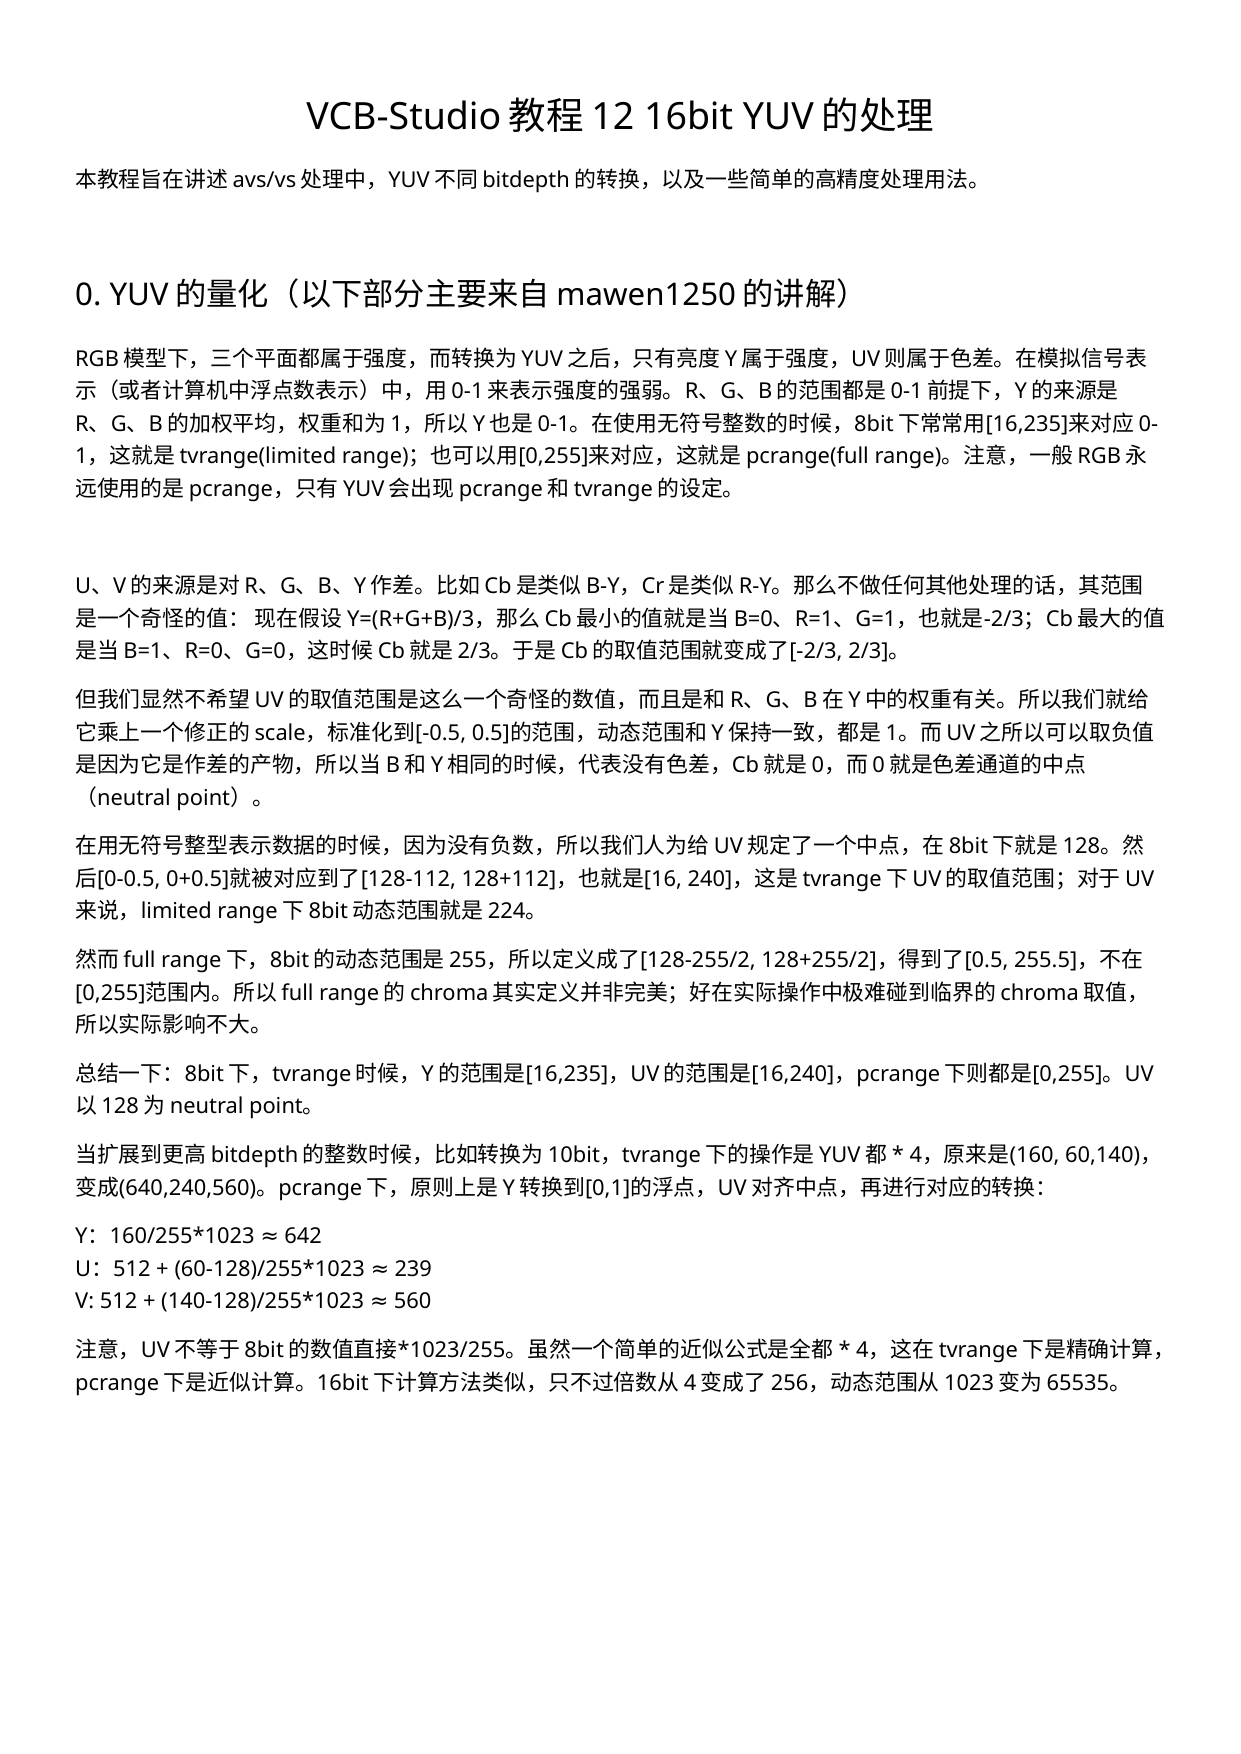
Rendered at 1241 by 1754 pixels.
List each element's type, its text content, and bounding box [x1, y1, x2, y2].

text U、V的来源是对R、G、B、Y作差。比如Cb是类似B-Y，Cr是类似R-Y。那么不做任何其他处理的话，其范围是一个奇怪的值： 现在假设Y=(R+G+B)/3，那么Cb最小的值就是当B=0、R=1、G=1，也就是-2/3；Cb最大的值是当B=1、R=0、G=0，这时候Cb就是2/3。于是Cb的取值范围就变成了[-2/3, 2/3]。 [75, 568, 1165, 666]
text U：512 + (60-128)/255*1023 ≈ 239 [75, 1251, 1165, 1283]
text V: 512 + (140-128)/255*1023 ≈ 560 [75, 1283, 1165, 1316]
text RGB模型下，三个平面都属于强度，而转换为YUV之后，只有亮度Y属于强度，UV则属于色差。在模拟信号表示（或者计算机中浮点数表示）中，用0-1来表示强度的强弱。R、G、B的范围都是0-1前提下，Y的来源是R、G、B的加权平均，权重和为1，所以Y也是0-1。在使用无符号整数的时候，8bit下常常用[16,235]来对应0-1，这就是tvrange(limited range)；也可以用[0,255]来对应，这就是pcrange(full range)。注意，一般RGB永远使用的是pcrange，只有YUV会出现pcrange和tvrange的设定。 [75, 341, 1165, 503]
text 但我们显然不希望UV的取值范围是这么一个奇怪的数值，而且是和R、G、B在Y中的权重有关。所以我们就给它乘上一个修正的scale，标准化到[-0.5, 0.5]的范围，动态范围和Y保持一致，都是1。而UV之所以可以取负值是因为它是作差的产物，所以当B和Y相同的时候，代表没有色差，Cb就是0，而0就是色差通道的中点（neutral point）。 [75, 682, 1165, 812]
text 当扩展到更高bitdepth的整数时候，比如转换为10bit，tvrange下的操作是YUV都 * 4，原来是(160, 60,140)，变成(640,240,560)。pcrange下，原则上是Y转换到[0,1]的浮点，UV对齐中点，再进行对应的转换： [75, 1137, 1165, 1202]
text Y：160/255*1023 ≈ 642 [75, 1218, 1165, 1251]
text 注意，UV不等于8bit的数值直接*1023/255。虽然一个简单的近似公式是全都 * 4，这在tvrange下是精确计算，pcrange下是近似计算。16bit下计算方法类似，只不过倍数从4变成了256，动态范围从1023变为65535。 [75, 1332, 1165, 1397]
text 0. YUV的量化（以下部分主要来自mawen1250的讲解） [75, 259, 1165, 324]
text 然而full range下，8bit的动态范围是255，所以定义成了[128-255/2, 128+255/2]，得到了[0.5, 255.5]，不在[0,255]范围内。所以full range的chroma其实定义并非完美；好在实际操作中极难碰到临界的chroma取值，所以实际影响不大。 [75, 942, 1165, 1039]
text 在用无符号整型表示数据的时候，因为没有负数，所以我们人为给UV规定了一个中点，在8bit下就是128。然后[0-0.5, 0+0.5]就被对应到了[128-112, 128+112]，也就是[16, 240]，这是tvrange下UV的取值范围；对于UV来说，limited range下8bit动态范围就是224。 [75, 828, 1165, 926]
text 总结一下：8bit下，tvrange时候，Y的范围是[16,235]，UV的范围是[16,240]，pcrange下则都是[0,255]。UV以128为neutral point。 [75, 1056, 1165, 1121]
text VCB-Studio教程12 16bit YUV的处理 [75, 81, 1165, 146]
text 本教程旨在讲述avs/vs处理中，YUV不同bitdepth的转换，以及一些简单的高精度处理用法。 [75, 162, 1165, 194]
